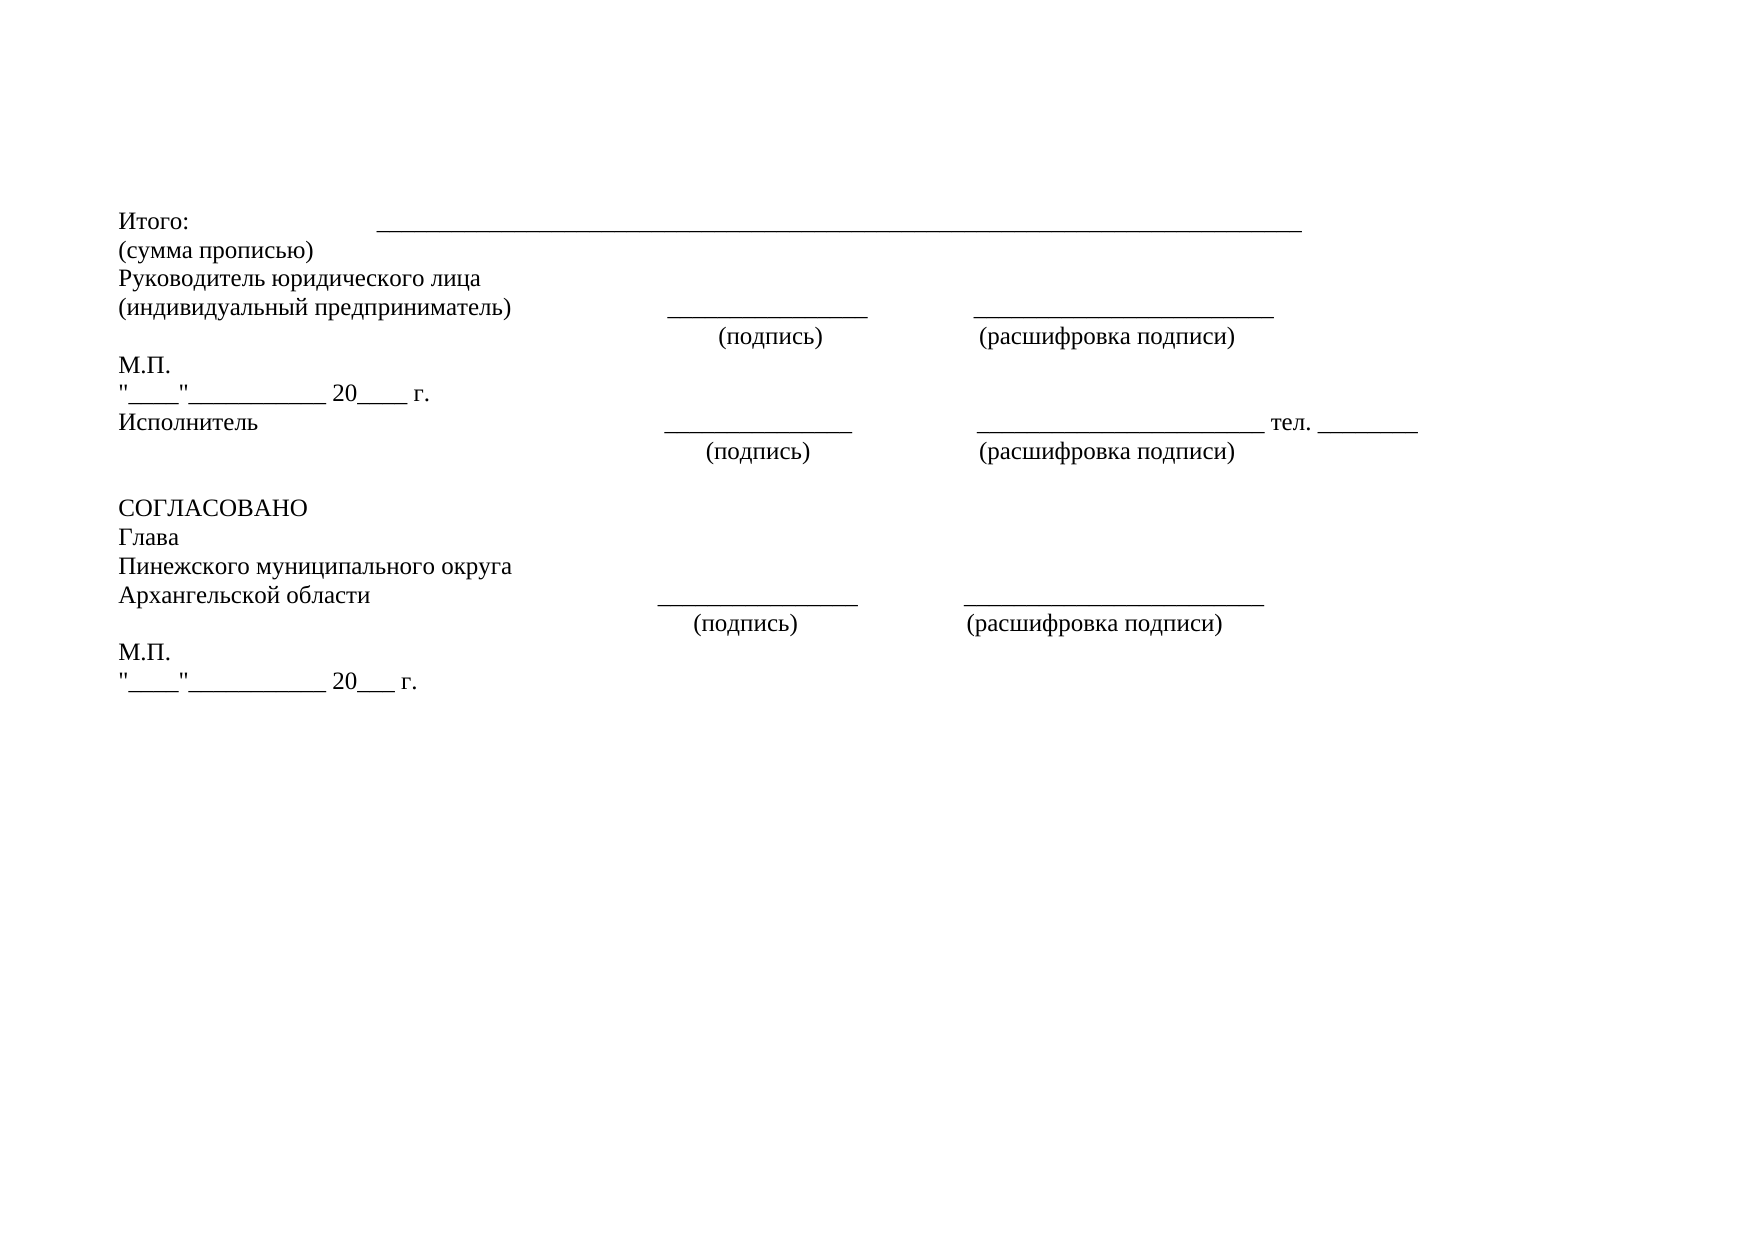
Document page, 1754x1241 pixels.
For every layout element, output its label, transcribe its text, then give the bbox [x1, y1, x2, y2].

text (подпись) (расшифровка подписи) [118, 321, 1636, 350]
text Пинежского муниципального округа [118, 551, 1636, 580]
text М.П. [118, 350, 1636, 378]
text (сумма прописью) [118, 235, 1636, 263]
text Архангельской области ________________ ________________________ [118, 580, 1636, 608]
text Глава [118, 522, 1636, 551]
text "____"___________ 20____ г. [118, 378, 1636, 407]
text Руководитель юридического лица [118, 263, 1636, 292]
text СОГЛАСОВАНО [118, 493, 1636, 522]
text М.П. [118, 637, 1636, 666]
text (подпись) (расшифровка подписи) [118, 436, 1636, 465]
text (индивидуальный предприниматель) ________________ ________________________ [118, 292, 1636, 321]
text (подпись) (расшифровка подписи) [118, 608, 1636, 637]
text "____"___________ 20___ г. [118, 666, 1636, 695]
text Итого: __________________________________________________________________________ [118, 206, 1636, 235]
text Исполнитель _______________ _______________________ тел. ________ [118, 407, 1636, 436]
